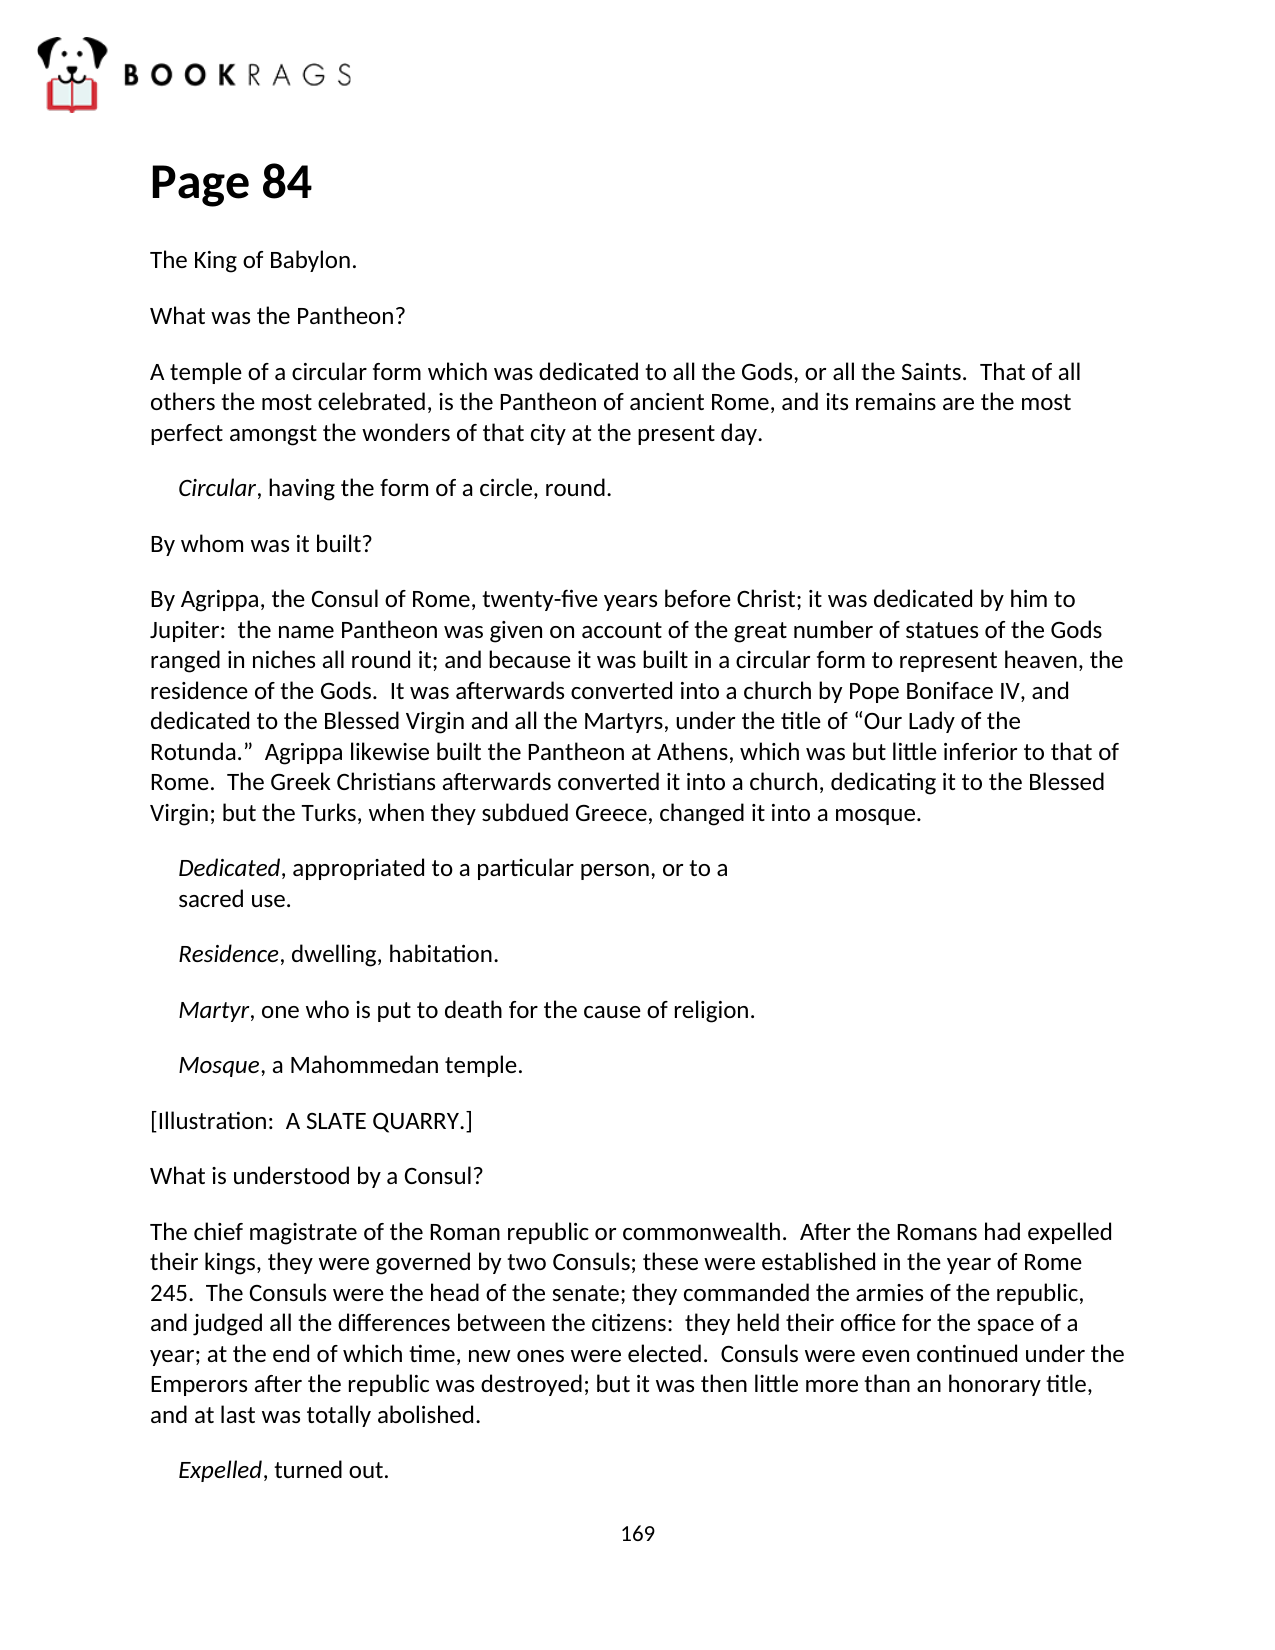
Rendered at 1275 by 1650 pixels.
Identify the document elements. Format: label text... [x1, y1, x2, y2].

text Mosque, a Mahommedan temple. [150, 1049, 1125, 1080]
text The King of Babylon. [150, 244, 1125, 275]
text Circular, having the form of a circle, round. [150, 472, 1125, 503]
text The chief magistrate of the Roman republic or commonwealth. After the Romans had expelled their kings, they were governed by two Consuls; these were established in the year of Rome 245. The Consuls were the head of the senate; they commanded the armies of the republic, and judged all the differences between the citizens: they held their office for the space of a year; at the end of which time, new ones were elected. Consuls were even continued under the Emperors after the republic was destroyed; but it was then little more than an honorary title, and at last was totally abolished. [150, 1216, 1125, 1430]
text [Illustration: A SLATE QUARRY.] [150, 1105, 1125, 1136]
text By Agrippa, the Consul of Rome, twenty-five years before Christ; it was dedicated by him to Jupiter: the name Pantheon was given on account of the great number of statues of the Gods ranged in niches all round it; and because it was built in a circular form to represent heaven, the residence of the Gods. It was afterwards converted into a church by Pope Boniface IV, and dedicated to the Blessed Virgin and all the Martyrs, under the title of “Our Lady of the Rotunda.” Agrippa likewise built the Pantheon at Athens, which was but little inferior to that of Rome. The Greek Christians afterwards converted it into a church, dedicating it to the Blessed Virgin; but the Turks, when they subdued Greece, changed it into a mosque. [150, 583, 1125, 827]
picture [37, 37, 351, 113]
text By whom was it built? [150, 528, 1125, 558]
text What is understood by a Consul? [150, 1161, 1125, 1191]
text Page 84 [150, 150, 1125, 211]
text Expelled, turned out. [150, 1455, 1125, 1485]
text What was the Pantheon? [150, 300, 1125, 331]
text A temple of a circular form which was dedicated to all the Gods, or all the Saints. That of all others the most celebrated, is the Pantheon of ancient Rome, and its remains are the most perfect amongst the wonders of that city at the present day. [150, 356, 1125, 447]
text Martyr, one who is put to death for the cause of religion. [150, 994, 1125, 1024]
text Dedicated, appropriated to a particular person, or to a sacred use. [150, 852, 1125, 913]
text Residence, dwelling, habitation. [150, 938, 1125, 969]
